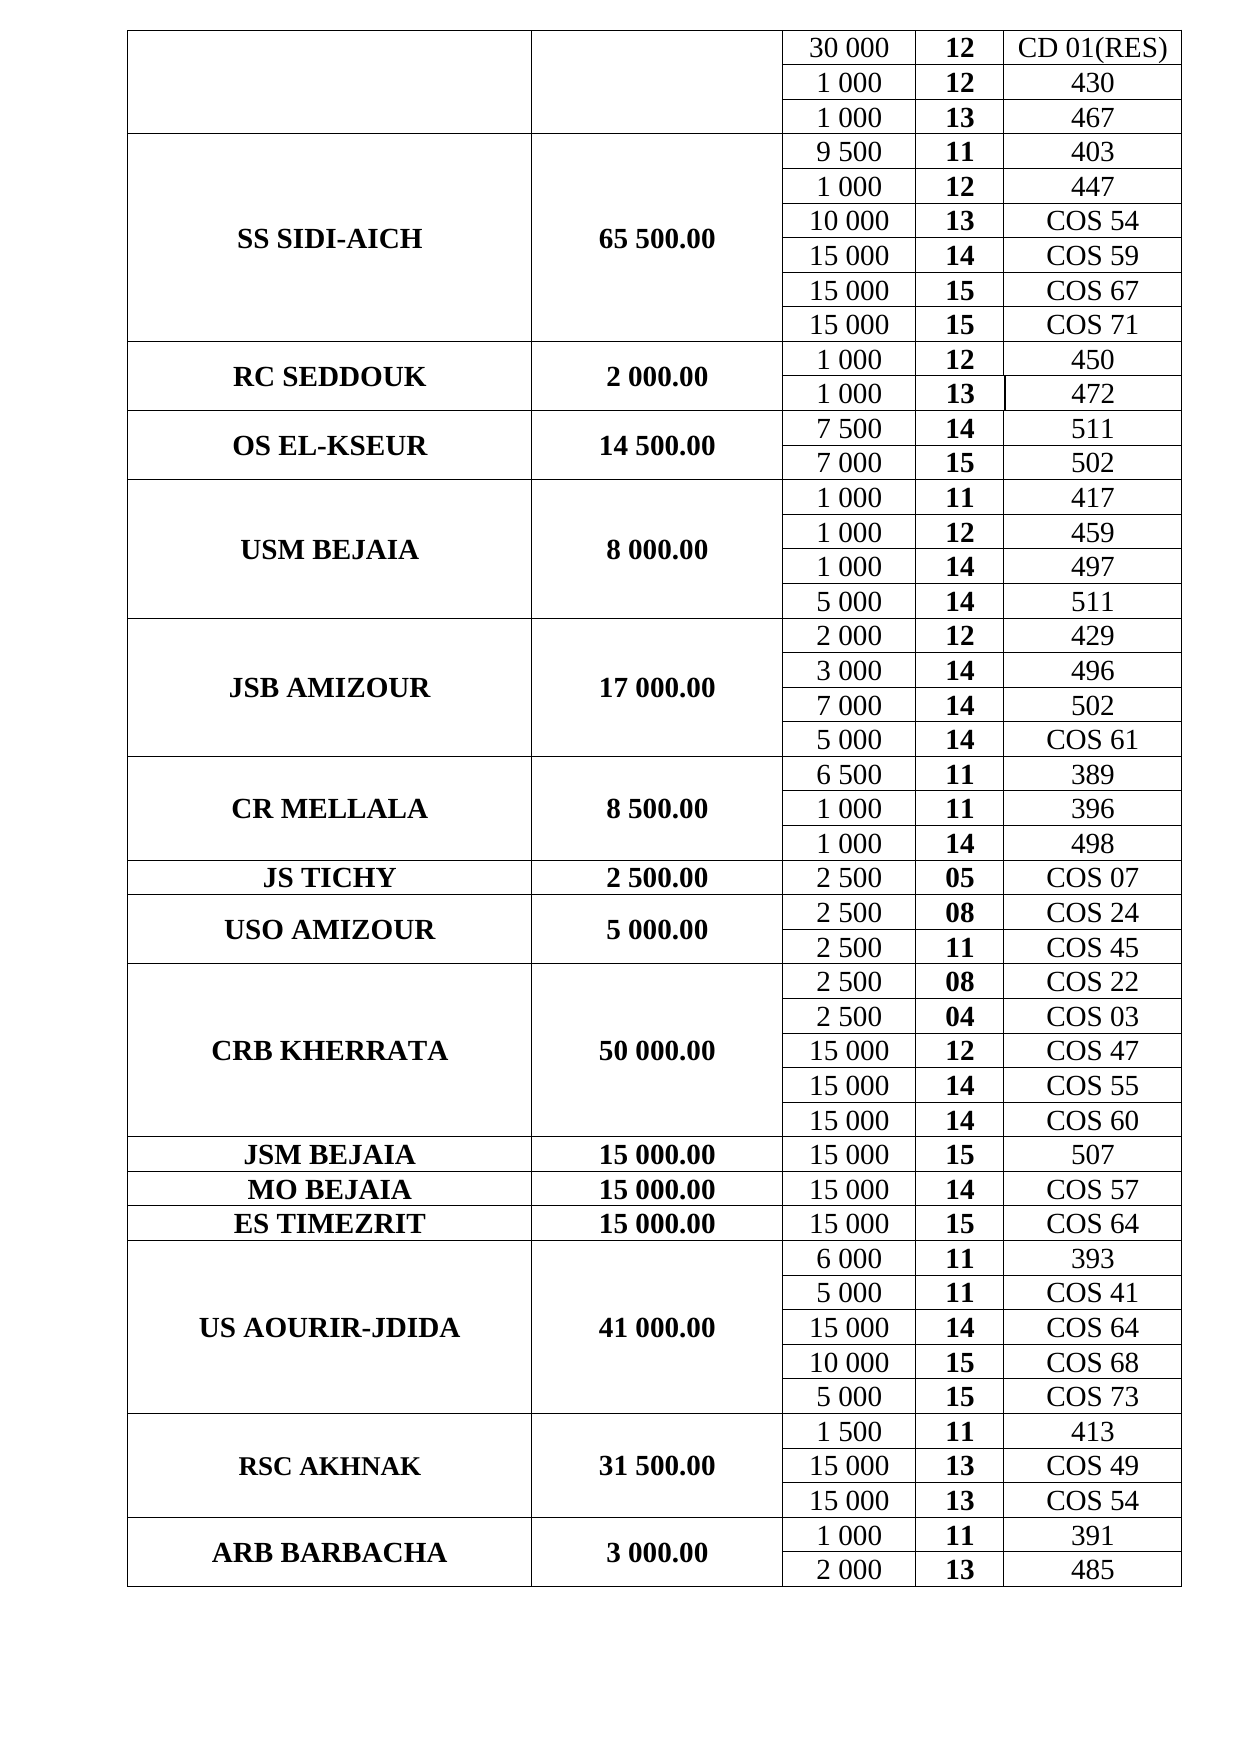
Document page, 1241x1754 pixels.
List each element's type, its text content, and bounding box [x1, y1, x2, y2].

table_cell 1 000 [783, 100, 915, 133]
table_cell 1 000 [783, 826, 915, 859]
table_cell 15 000 [783, 1449, 915, 1482]
table_cell 15 000 [783, 1068, 915, 1102]
table_cell 10 000 [783, 204, 915, 237]
table_cell 2 500 [783, 999, 915, 1032]
table_cell MO BEJAIA [128, 1172, 531, 1205]
table_cell 17 000.00 [532, 619, 782, 756]
table_cell COS 71 [1004, 307, 1181, 341]
table_cell COS 64 [1004, 1310, 1181, 1344]
table_cell 3 000 [783, 653, 915, 687]
table_cell 15 000 [783, 1137, 915, 1171]
table_cell 14 [916, 411, 1003, 444]
table_cell JS TICHY [128, 861, 531, 894]
table_cell 14 [916, 1103, 1003, 1136]
table_cell 65 500.00 [532, 134, 782, 341]
table_cell 15 [916, 273, 1003, 306]
table_cell 14 [916, 549, 1003, 583]
table_cell 507 [1004, 1137, 1181, 1171]
table_cell 429 [1004, 619, 1181, 652]
table_cell COS 22 [1004, 964, 1181, 998]
table_cell 14 [916, 722, 1003, 756]
table_cell 14 [916, 1310, 1003, 1344]
table_cell 11 [916, 480, 1003, 514]
table_cell COS 47 [1004, 1034, 1181, 1067]
table_cell RC SEDDOUK [128, 342, 531, 410]
table_cell US AOURIR-JDIDA [128, 1241, 531, 1413]
table_cell COS 54 [1004, 1483, 1181, 1517]
table_cell 1 000 [783, 1518, 915, 1551]
table_cell 5 000 [783, 722, 915, 756]
table_cell 1 000 [783, 376, 915, 410]
table_cell 2 000.00 [532, 342, 782, 410]
table_cell 2 500 [783, 861, 915, 894]
table_cell 12 [916, 65, 1003, 99]
table_cell 14 [916, 1172, 1003, 1205]
table_cell 14 500.00 [532, 411, 782, 479]
table_cell COS 67 [1004, 273, 1181, 306]
table_cell 11 [916, 1276, 1003, 1309]
table_cell 15 000.00 [532, 1137, 782, 1171]
table_cell 9 500 [783, 134, 915, 168]
table_cell 502 [1004, 688, 1181, 721]
table_cell 15 [916, 307, 1003, 341]
table_cell 08 [916, 964, 1003, 998]
table_cell 13 [916, 1552, 1003, 1586]
table_cell COS 73 [1004, 1379, 1181, 1413]
table_cell 497 [1004, 549, 1181, 583]
table_cell 12 [916, 619, 1003, 652]
table_cell 2 500.00 [532, 861, 782, 894]
table_cell 2 500 [783, 930, 915, 963]
table_cell 15 000.00 [532, 1172, 782, 1205]
table_cell 1 000 [783, 65, 915, 99]
table_cell 15 [916, 446, 1003, 479]
table_cell COS 64 [1004, 1206, 1181, 1240]
table_cell SS SIDI-AICH [128, 134, 531, 341]
table_cell 502 [1004, 446, 1181, 479]
table_cell 11 [916, 134, 1003, 168]
table_cell 391 [1004, 1518, 1181, 1551]
table_cell 7 000 [783, 688, 915, 721]
table_cell 14 [916, 1068, 1003, 1102]
table_cell 2 500 [783, 895, 915, 929]
table_cell 05 [916, 861, 1003, 894]
table_cell 11 [916, 791, 1003, 825]
table_cell 389 [1004, 757, 1181, 790]
table_cell 04 [916, 999, 1003, 1032]
table_cell 11 [916, 1241, 1003, 1274]
table_cell 450 [1004, 342, 1181, 375]
table_cell 14 [916, 238, 1003, 272]
table_cell ARB BARBACHA [128, 1518, 531, 1586]
table_cell 08 [916, 895, 1003, 929]
table_cell CD 01(RES) [1004, 31, 1181, 64]
table_cell JSB AMIZOUR [128, 619, 531, 756]
table_cell 10 000 [783, 1345, 915, 1378]
table_cell 15 000 [783, 1206, 915, 1240]
table_cell 12 [916, 169, 1003, 202]
table_cell 11 [916, 1518, 1003, 1551]
table_cell 12 [916, 342, 1003, 375]
table_cell RSC AKHNAK [128, 1414, 531, 1517]
table_cell 50 000.00 [532, 964, 782, 1136]
table_cell 14 [916, 688, 1003, 721]
table_cell 6 500 [783, 757, 915, 790]
table_cell USO AMIZOUR [128, 895, 531, 963]
table_cell 2 500 [783, 964, 915, 998]
table_cell 6 000 [783, 1241, 915, 1274]
table_cell COS 03 [1004, 999, 1181, 1032]
table_cell 12 [916, 515, 1003, 548]
table_cell 2 000 [783, 619, 915, 652]
table_cell COS 45 [1004, 930, 1181, 963]
table_cell 31 500.00 [532, 1414, 782, 1517]
table_cell 2 000 [783, 1552, 915, 1586]
table_cell COS 55 [1004, 1068, 1181, 1102]
table_cell 7 500 [783, 411, 915, 444]
table_cell 459 [1004, 515, 1181, 548]
table_cell COS 68 [1004, 1345, 1181, 1378]
table_cell 396 [1004, 791, 1181, 825]
table_cell 5 000.00 [532, 895, 782, 963]
table_cell 30 000 [783, 31, 915, 64]
table_cell 15 000 [783, 1034, 915, 1067]
table_cell 12 [916, 31, 1003, 64]
table_cell 430 [1004, 65, 1181, 99]
table_cell 15 000 [783, 1172, 915, 1205]
table_cell 511 [1004, 411, 1181, 444]
table_cell 14 [916, 584, 1003, 617]
table_cell 13 [916, 1483, 1003, 1517]
table_cell 5 000 [783, 1379, 915, 1413]
table_cell 41 000.00 [532, 1241, 782, 1413]
table_cell 14 [916, 653, 1003, 687]
table_cell CRB KHERRATA [128, 964, 531, 1136]
table_cell 13 [916, 100, 1003, 133]
table_cell COS 24 [1004, 895, 1181, 929]
table_cell COS 61 [1004, 722, 1181, 756]
table_cell COS 54 [1004, 204, 1181, 237]
table_cell 15 000 [783, 307, 915, 341]
table_cell COS 49 [1004, 1449, 1181, 1482]
table_cell 498 [1004, 826, 1181, 859]
table_cell CR MELLALA [128, 757, 531, 859]
table_cell 15 000 [783, 273, 915, 306]
table_cell 403 [1004, 134, 1181, 168]
table_cell 14 [916, 826, 1003, 859]
table_cell 393 [1004, 1241, 1181, 1274]
table_cell COS 60 [1004, 1103, 1181, 1136]
table_cell 8 500.00 [532, 757, 782, 859]
table_cell 3 000.00 [532, 1518, 782, 1586]
table_cell 496 [1004, 653, 1181, 687]
table_cell 13 [916, 376, 1004, 410]
table_cell 8 000.00 [532, 480, 782, 617]
table_cell 447 [1004, 169, 1181, 202]
table_cell 15 000.00 [532, 1206, 782, 1240]
table_cell COS 07 [1004, 861, 1181, 894]
table_cell 15 000 [783, 1103, 915, 1136]
table_cell 12 [916, 1034, 1003, 1067]
table_cell COS 57 [1004, 1172, 1181, 1205]
table_cell 485 [1004, 1552, 1181, 1586]
table_cell 15 [916, 1379, 1003, 1413]
table_cell 1 000 [783, 549, 915, 583]
table_cell 15 000 [783, 1310, 915, 1344]
table_cell 5 000 [783, 1276, 915, 1309]
table_cell 13 [916, 1449, 1003, 1482]
table_cell 413 [1004, 1414, 1181, 1447]
table_cell 15 [916, 1345, 1003, 1378]
table_cell 15 [916, 1137, 1003, 1171]
table_cell COS 59 [1004, 238, 1181, 272]
table_cell 472 [1006, 376, 1181, 410]
table_cell 511 [1004, 584, 1181, 617]
table_cell 1 000 [783, 515, 915, 548]
table_cell 1 000 [783, 342, 915, 375]
table_cell 1 000 [783, 169, 915, 202]
table_cell COS 41 [1004, 1276, 1181, 1309]
table_cell ES TIMEZRIT [128, 1206, 531, 1240]
table_cell 15 000 [783, 238, 915, 272]
table_cell OS EL-KSEUR [128, 411, 531, 479]
table_cell 15 [916, 1206, 1003, 1240]
table_cell JSM BEJAIA [128, 1137, 531, 1171]
table_cell USM BEJAIA [128, 480, 531, 617]
table_cell 13 [916, 204, 1003, 237]
table_cell 11 [916, 1414, 1003, 1447]
table_cell 1 000 [783, 791, 915, 825]
table_cell 7 000 [783, 446, 915, 479]
table_cell 1 500 [783, 1414, 915, 1447]
table_cell 15 000 [783, 1483, 915, 1517]
table_cell 5 000 [783, 584, 915, 617]
table_cell 467 [1004, 100, 1181, 133]
table_cell 11 [916, 757, 1003, 790]
table_cell 1 000 [783, 480, 915, 514]
table_cell 417 [1004, 480, 1181, 514]
table_cell 11 [916, 930, 1003, 963]
